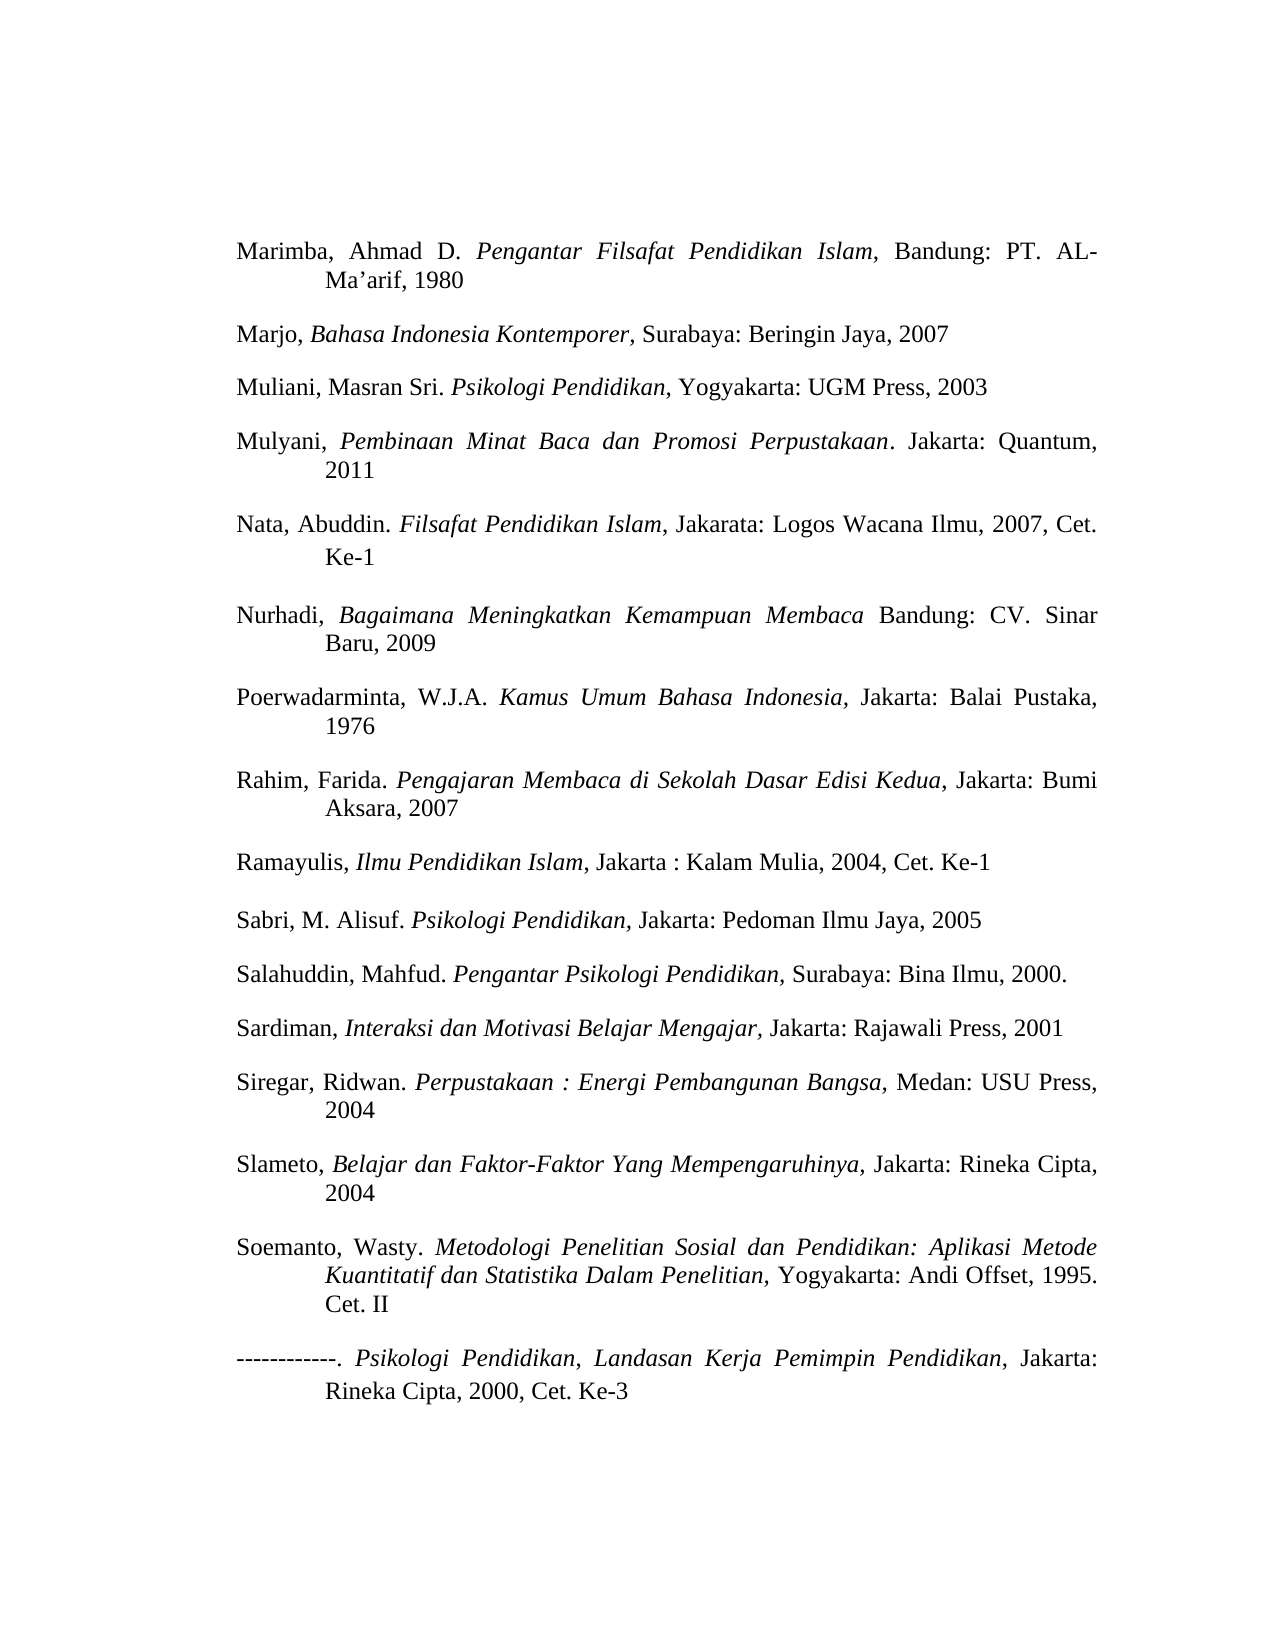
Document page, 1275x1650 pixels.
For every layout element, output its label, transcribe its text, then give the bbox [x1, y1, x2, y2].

text Ramayulis, Ilmu Pendidikan Islam, Jakarta : Kalam Mulia, 2004, Cet. Ke-1 [236, 847, 1098, 876]
text Nata, Abuddin. Filsafat Pendidikan Islam, Jakarata: Logos Wacana Ilmu, 2007, Cet. Ke-1 [236, 509, 1098, 571]
text Nurhadi, Bagaimana Meningkatkan Kemampuan Membaca Bandung: CV. Sinar Baru, 2009 [236, 600, 1098, 657]
text Siregar, Ridwan. Perpustakaan : Energi Pembangunan Bangsa, Medan: USU Press, 2004 [236, 1067, 1098, 1124]
text Slameto, Belajar dan Faktor-Faktor Yang Mempengaruhinya, Jakarta: Rineka Cipta, 2004 [236, 1149, 1098, 1207]
text Sardiman, Interaksi dan Motivasi Belajar Mengajar, Jakarta: Rajawali Press, 2001 [236, 1013, 1098, 1042]
text Marjo, Bahasa Indonesia Kontemporer, Surabaya: Beringin Jaya, 2007 [236, 319, 1098, 347]
text Marimba, Ahmad D. Pengantar Filsafat Pendidikan Islam, Bandung: PT. AL-Ma’arif, 1980 [236, 236, 1098, 294]
text Poerwadarminta, W.J.A. Kamus Umum Bahasa Indonesia, Jakarta: Balai Pustaka, 1976 [236, 682, 1098, 740]
text Mulyani, Pembinaan Minat Baca dan Promosi Perpustakaan. Jakarta: Quantum, 2011 [236, 426, 1098, 484]
text Soemanto, Wasty. Metodologi Penelitian Sosial dan Pendidikan: Aplikasi Metode Kuantitatif dan Statistika Dalam Penelitian, Yogyakarta: Andi Offset, 1995. Cet. II [236, 1232, 1098, 1318]
text Sabri, M. Alisuf. Psikologi Pendidikan, Jakarta: Pedoman Ilmu Jaya, 2005 [236, 905, 1098, 934]
text Salahuddin, Mahfud. Pengantar Psikologi Pendidikan, Surabaya: Bina Ilmu, 2000. [236, 959, 1098, 988]
text ------------. Psikologi Pendidikan, Landasan Kerja Pemimpin Pendidikan, Jakarta: Rineka Cipta, 2000, Cet. Ke-3 [236, 1343, 1098, 1404]
text Muliani, Masran Sri. Psikologi Pendidikan, Yogyakarta: UGM Press, 2003 [236, 372, 1098, 401]
text Rahim, Farida. Pengajaran Membaca di Sekolah Dasar Edisi Kedua, Jakarta: Bumi Aksara, 2007 [236, 765, 1098, 822]
